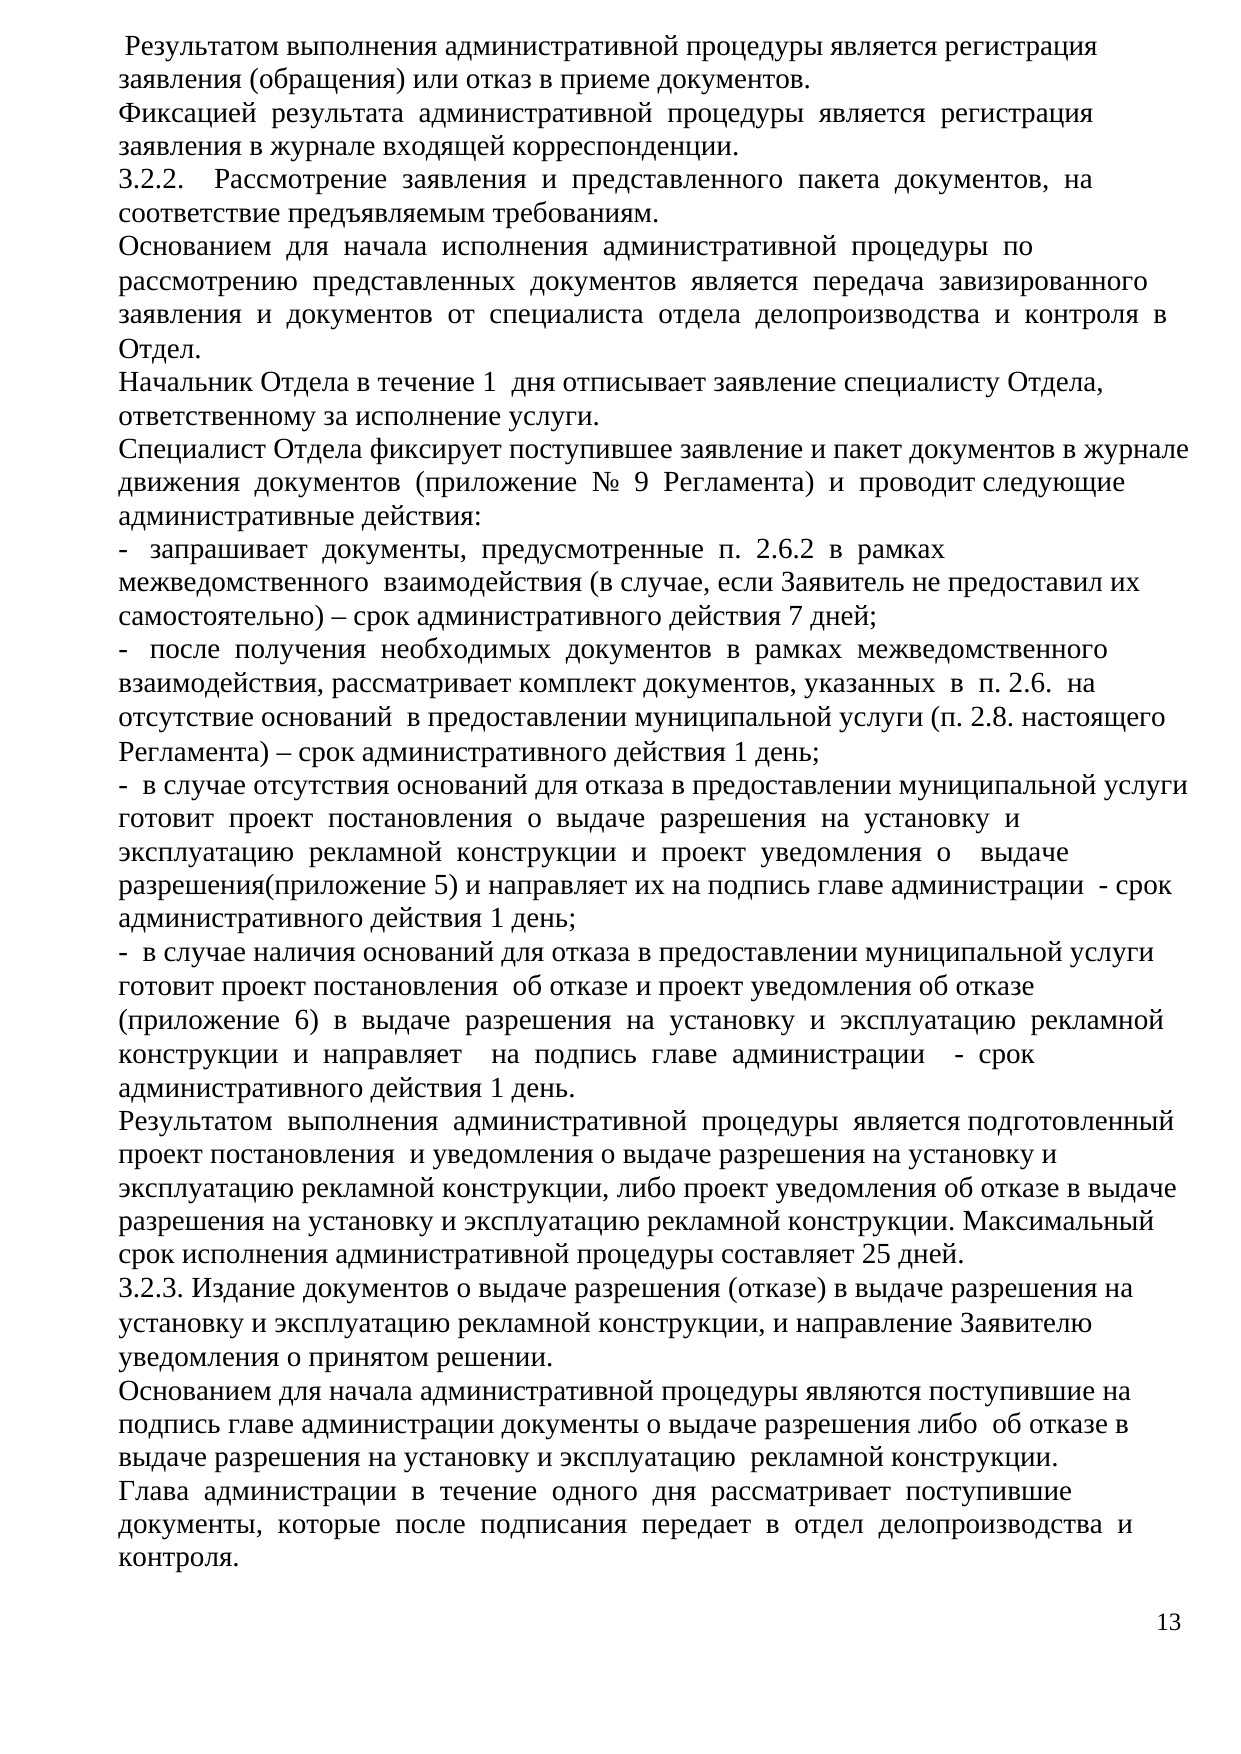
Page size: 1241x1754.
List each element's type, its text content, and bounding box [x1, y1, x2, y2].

list после получения необходимых документов в рамках межведомственного взаимодействия, рассматривает комплект документов, указанных в п. 2.6. на отсутствие оснований в предоставлении муниципальной услуги (п. 2.8. настоящего Регламента) – срок административного действия 1 день; [118, 632, 1199, 768]
text 3.2.3. Издание документов о выдаче разрешения (отказе) в выдаче разрешения на установку и эксплуатацию рекламной конструкции, и направление Заявителю уведомления о принятом решении. [118, 1270, 1192, 1373]
text Основанием для начала административной процедуры являются поступившие на подпись главе администрации документы о выдаче разрешения либо об отказе в выдаче разрешения на установку и эксплуатацию рекламной конструкции. [118, 1373, 1191, 1473]
text Глава администрации в течение одного дня рассматривает поступившие документы, которые после подписания передает в отдел делопроизводства и контроля. [118, 1473, 1192, 1573]
text Основанием для начала исполнения административной процедуры по рассмотрению представленных документов является передача завизированного заявления и документов от специалиста отдела делопроизводства и контроля в Отдел. [118, 229, 1192, 365]
text Результатом выполнения административной процедуры является подготовленный проект постановления и уведомления о выдаче разрешения на установку и эксплуатацию рекламной конструкции, либо проект уведомления об отказе в выдаче разрешения на установку и эксплуатацию рекламной конструкции. Максимальный срок исполнения административной процедуры составляет 25 дней. [118, 1104, 1192, 1270]
text Специалист Отдела фиксирует поступившее заявление и пакет документов в журнале движения документов (приложение № 9 Регламента) и проводит следующие административные действия: [118, 432, 1192, 532]
text Результатом выполнения административной процедуры является регистрация заявления (обращения) или отказ в приеме документов. [118, 29, 1191, 95]
text 13 [1156, 1607, 1198, 1637]
text Фиксацией результата административной процедуры является регистрация заявления в журнале входящей корреспонденции. [118, 95, 1191, 162]
list запрашивает документы, предусмотренные п. 2.6.2 в рамках межведомственного взаимодействия (в случае, если Заявитель не предоставил их самостоятельно) – срок административного действия 7 дней; [118, 532, 1192, 632]
list в случае наличия оснований для отказа в предоставлении муниципальной услуги готовит проект постановления об отказе и проект уведомления об отказе (приложение 6) в выдаче разрешения на установку и эксплуатацию рекламной конструкции и направляет на подпись главе администрации - срок административного действия 1 день. [118, 934, 1192, 1104]
text Начальник Отдела в течение 1 дня отписывает заявление специалисту Отдела, ответственному за исполнение услуги. [118, 365, 1192, 432]
list в случае отсутствия оснований для отказа в предоставлении муниципальной услуги готовит проект постановления о выдаче разрешения на установку и эксплуатацию рекламной конструкции и проект уведомления о выдаче разрешения(приложение 5) и направляет их на подпись главе администрации - срок административного действия 1 день; [118, 768, 1192, 934]
text 3.2.2. Рассмотрение заявления и представленного пакета документов, на соответствие предъявляемым требованиям. [118, 162, 1192, 229]
